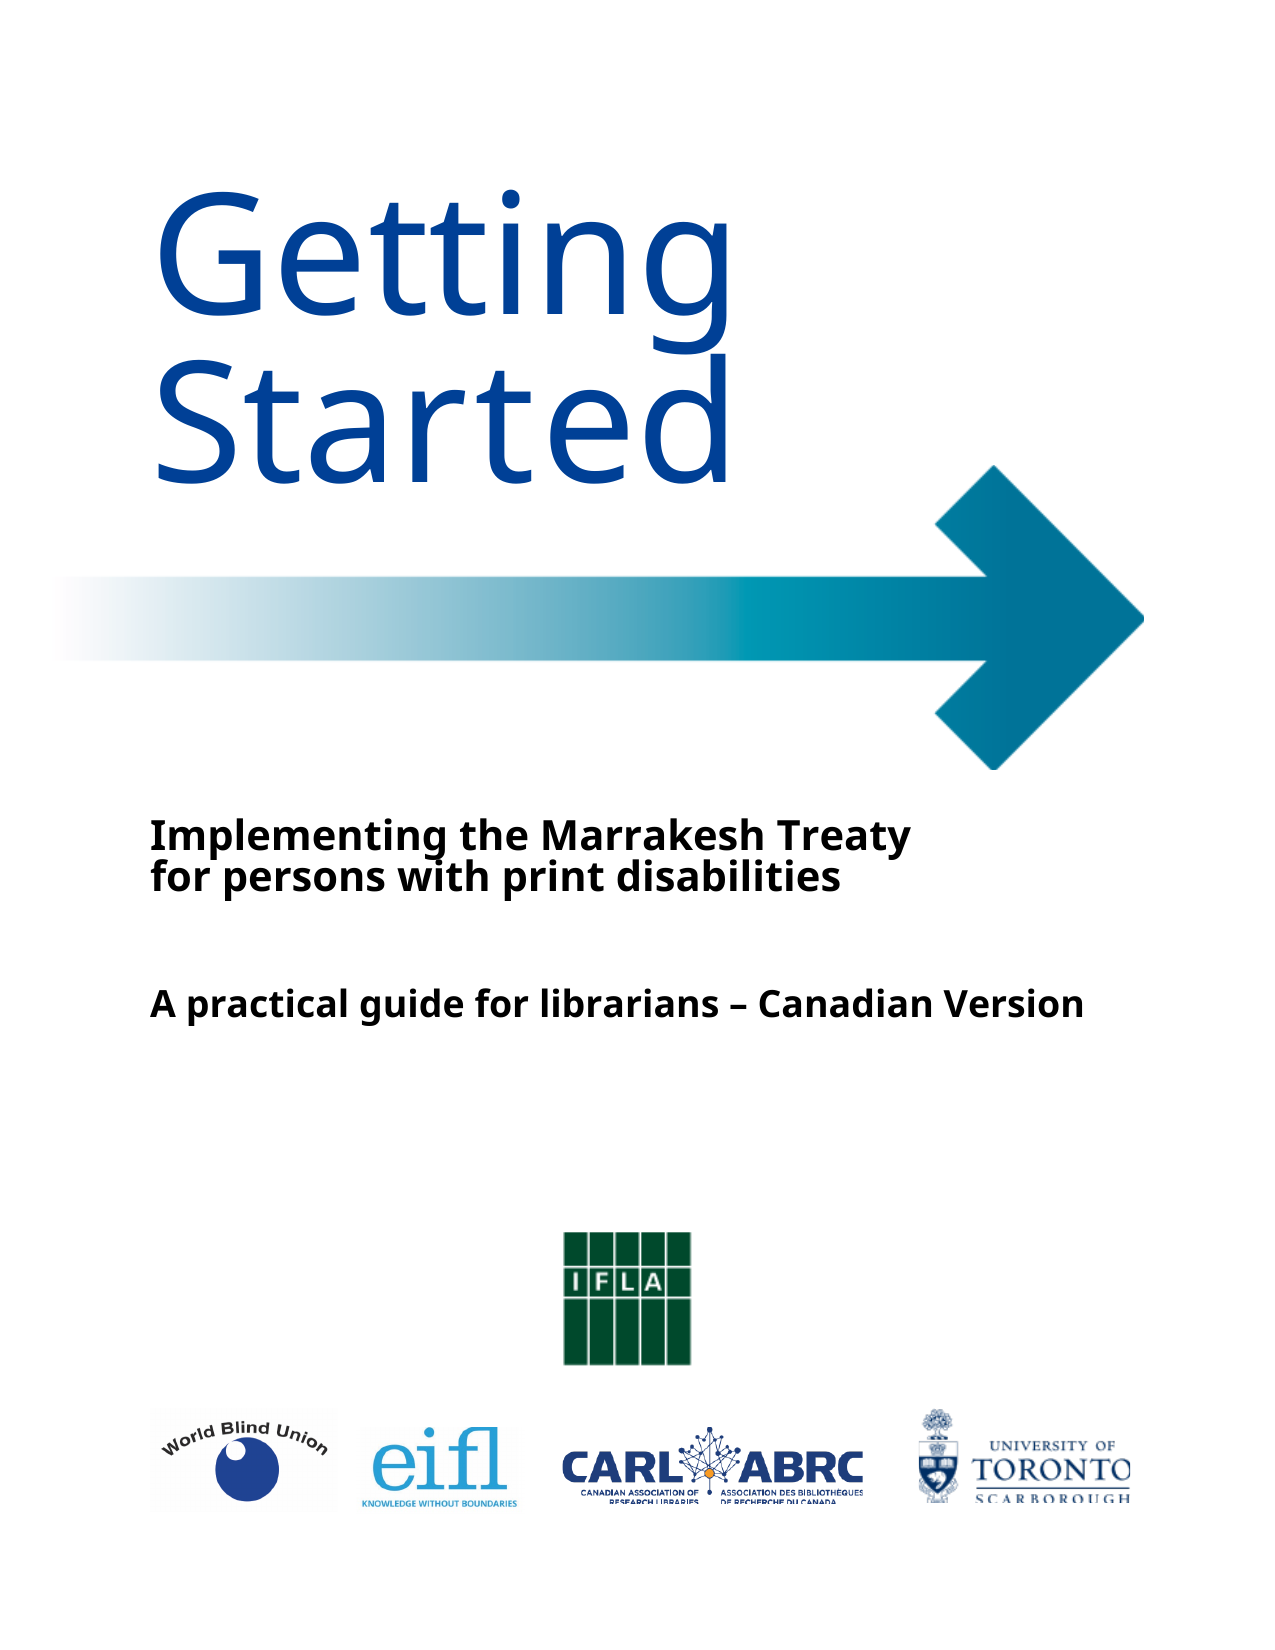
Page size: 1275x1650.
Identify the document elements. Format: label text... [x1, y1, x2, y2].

picture [356, 1427, 525, 1514]
list Started [150, 348, 1125, 517]
list Getting [150, 179, 1125, 348]
list Implementing the Marrakesh Treaty [150, 817, 1125, 858]
picture [562, 1231, 693, 1367]
picture [150, 1408, 338, 1512]
list for persons with print disabilities [150, 858, 1125, 900]
list A practical guide for librarians – Canadian Version [150, 987, 1125, 1025]
